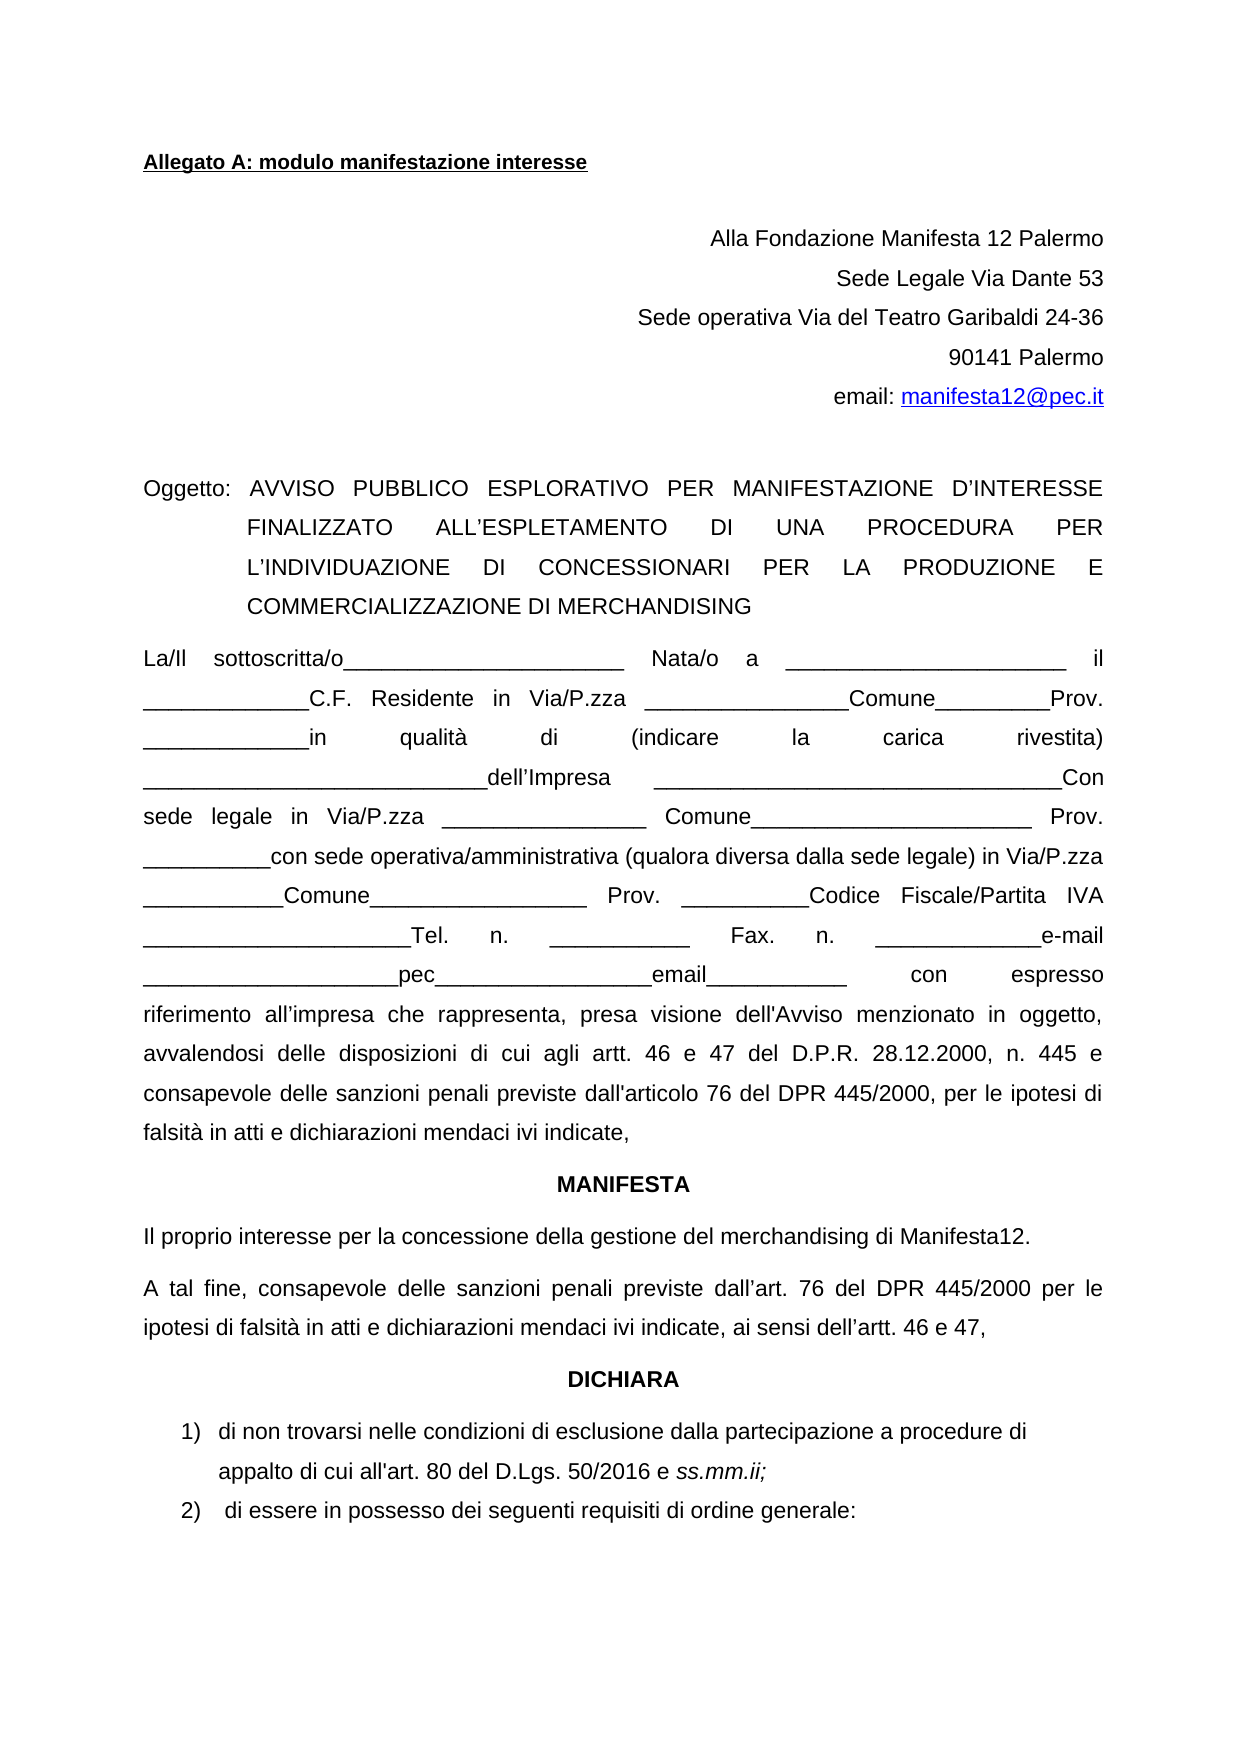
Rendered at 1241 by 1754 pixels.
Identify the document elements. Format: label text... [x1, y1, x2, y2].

list di essere in possesso dei seguenti requisiti di ordine generale: [181, 1497, 1104, 1524]
text email: manifesta12@pec.it [143, 383, 1104, 410]
text La/Il sottoscritta/o______________________ Nata/o a ______________________ il _____________C.F. Residente in Via/P.zza ________________Comune_________Prov. _____________in qualità di (indicare la carica rivestita) ___________________________dell’Impresa ________________________________Con sede legale in Via/P.zza ________________ Comune______________________ Prov. __________con sede operativa/amministrativa (qualora diversa dalla sede legale) in Via/P.zza ___________Comune_________________ Prov. __________Codice Fiscale/Partita IVA _____________________Tel. n. ___________ Fax. n. _____________e-mail ____________________pec_________________email___________ con espresso riferimento all’impresa che rappresenta, presa visione dell'Avviso menzionato in oggetto, avvalendosi delle disposizioni di cui agli artt. 46 e 47 del D.P.R. 28.12.2000, n. 445 e consapevole delle sanzioni penali previste dall'articolo 76 del DPR 445/2000, per le ipotesi di falsità in atti e dichiarazioni mendaci ivi indicate, [143, 645, 1104, 1145]
text Sede operativa Via del Teatro Garibaldi 24-36 [143, 304, 1104, 331]
text Sede Legale Via Dante 53 [143, 265, 1104, 291]
text DICHIARA [143, 1366, 1104, 1393]
text 90141 Palermo [143, 344, 1104, 370]
text Allegato A: modulo manifestazione interesse [143, 150, 1104, 174]
text A tal fine, consapevole delle sanzioni penali previste dall’art. 76 del DPR 445/2000 per le ipotesi di falsità in atti e dichiarazioni mendaci ivi indicate, ai sensi dell’artt. 46 e 47, [143, 1275, 1104, 1341]
list di non trovarsi nelle condizioni di esclusione dalla partecipazione a procedure di appalto di cui all'art. 80 del D.Lgs. 50/2016 e ss.mm.ii; [181, 1418, 1104, 1484]
text MANIFESTA [143, 1171, 1104, 1197]
text Il proprio interesse per la concessione della gestione del merchandising di Manifesta12. [143, 1223, 1104, 1249]
text Oggetto: AVVISO PUBBLICO ESPLORATIVO PER MANIFESTAZIONE D’INTERESSE FINALIZZATO ALL’ESPLETAMENTO DI UNA PROCEDURA PER L’INDIVIDUAZIONE DI CONCESSIONARI PER LA PRODUZIONE E COMMERCIALIZZAZIONE DI MERCHANDISING [143, 475, 1104, 619]
text Alla Fondazione Manifesta 12 Palermo [143, 225, 1104, 252]
